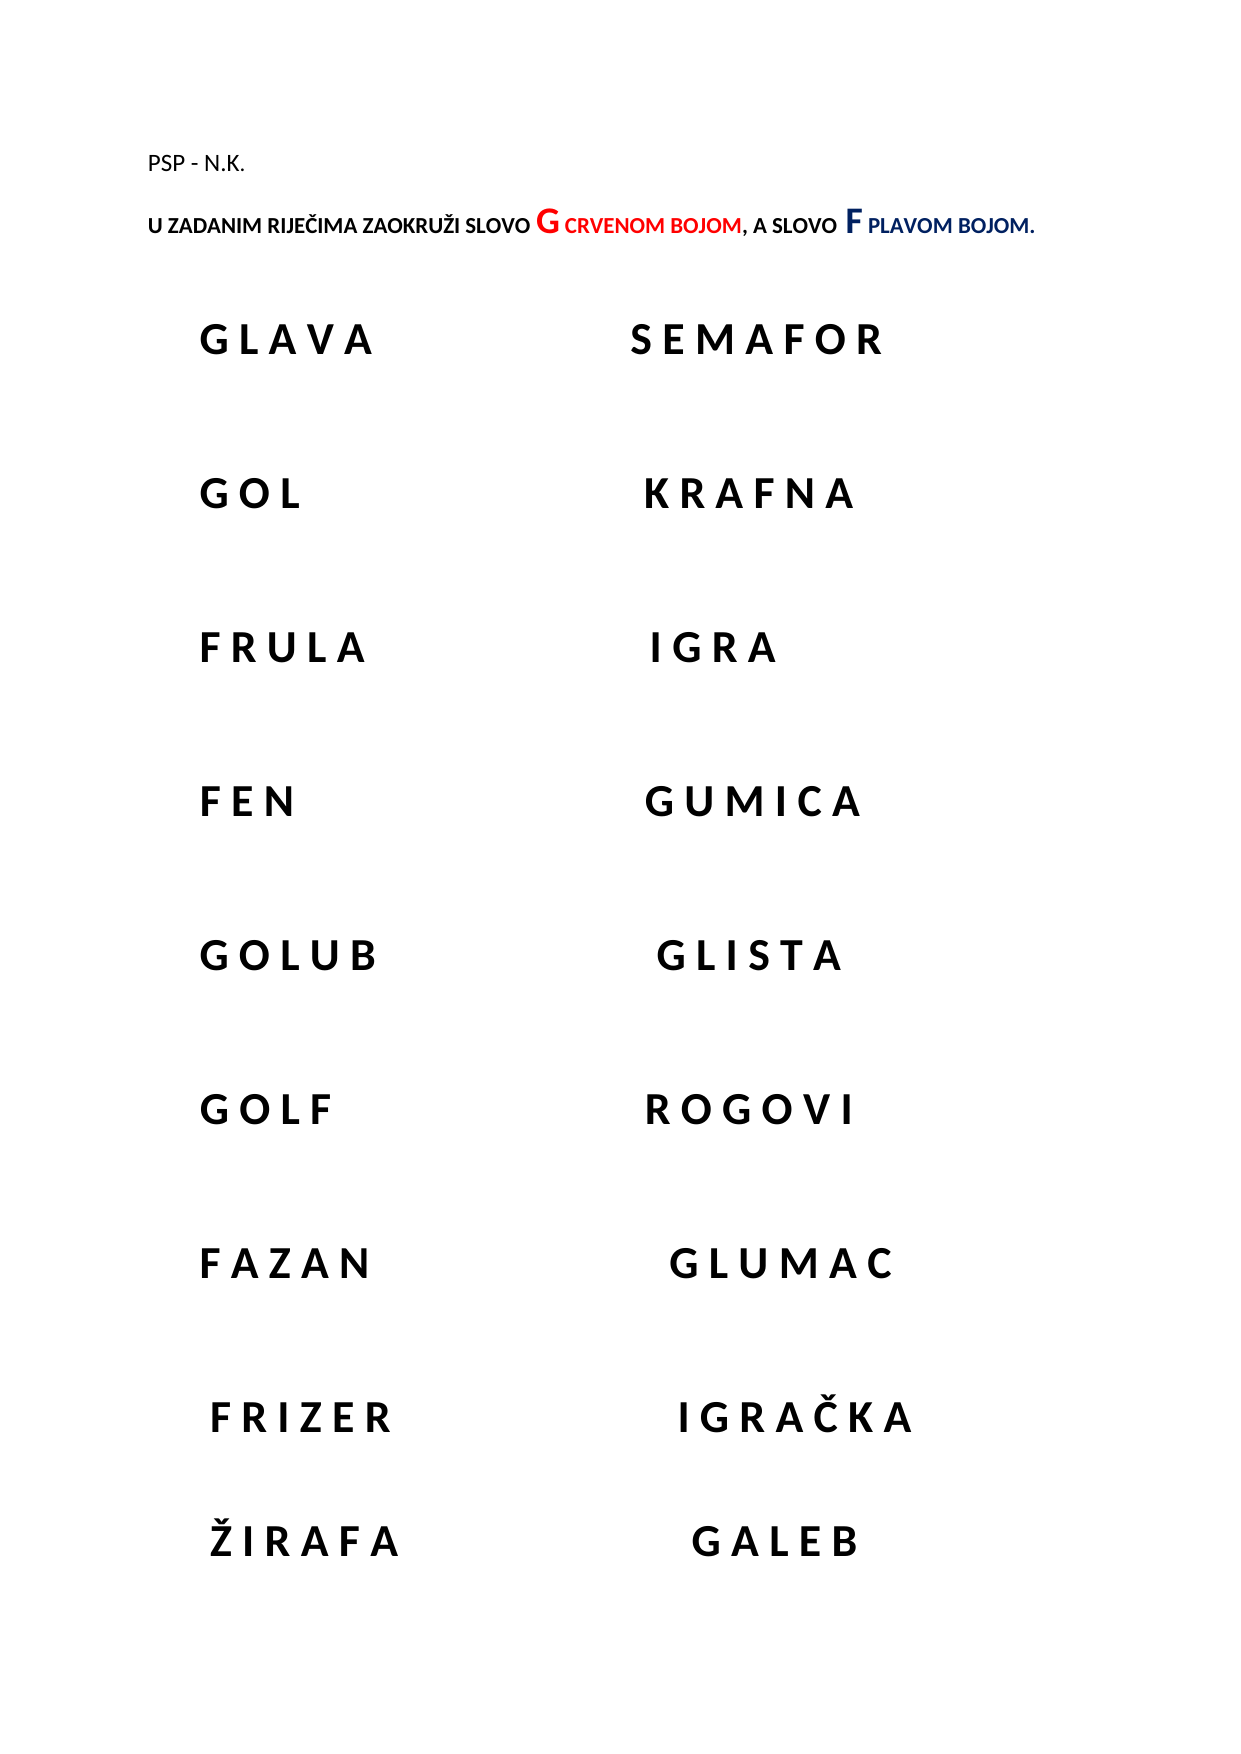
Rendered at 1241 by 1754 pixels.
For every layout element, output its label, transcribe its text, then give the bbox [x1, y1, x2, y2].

text G O L K R A F N A [148, 464, 1093, 520]
text F R I Z E R I G R A Č K A [148, 1388, 1093, 1444]
text G O L F R O G O V I [148, 1080, 1093, 1136]
text G L A V A S E M A F O R [148, 310, 1093, 366]
text F A Z A N G L U M A C [148, 1234, 1093, 1290]
text F E N G U M I C A [148, 772, 1093, 828]
text U ZADANIM RIJEČIMA ZAOKRUŽI SLOVO G CRVENOM BOJOM, A SLOVO F PLAVOM BOJOM. [148, 197, 1093, 243]
text PSP - N.K. [148, 148, 1093, 178]
text F R U L A I G R A [148, 618, 1093, 674]
text Ž I R A F A G A L E B [148, 1512, 1093, 1568]
text G O L U B G L I S T A [148, 926, 1093, 982]
